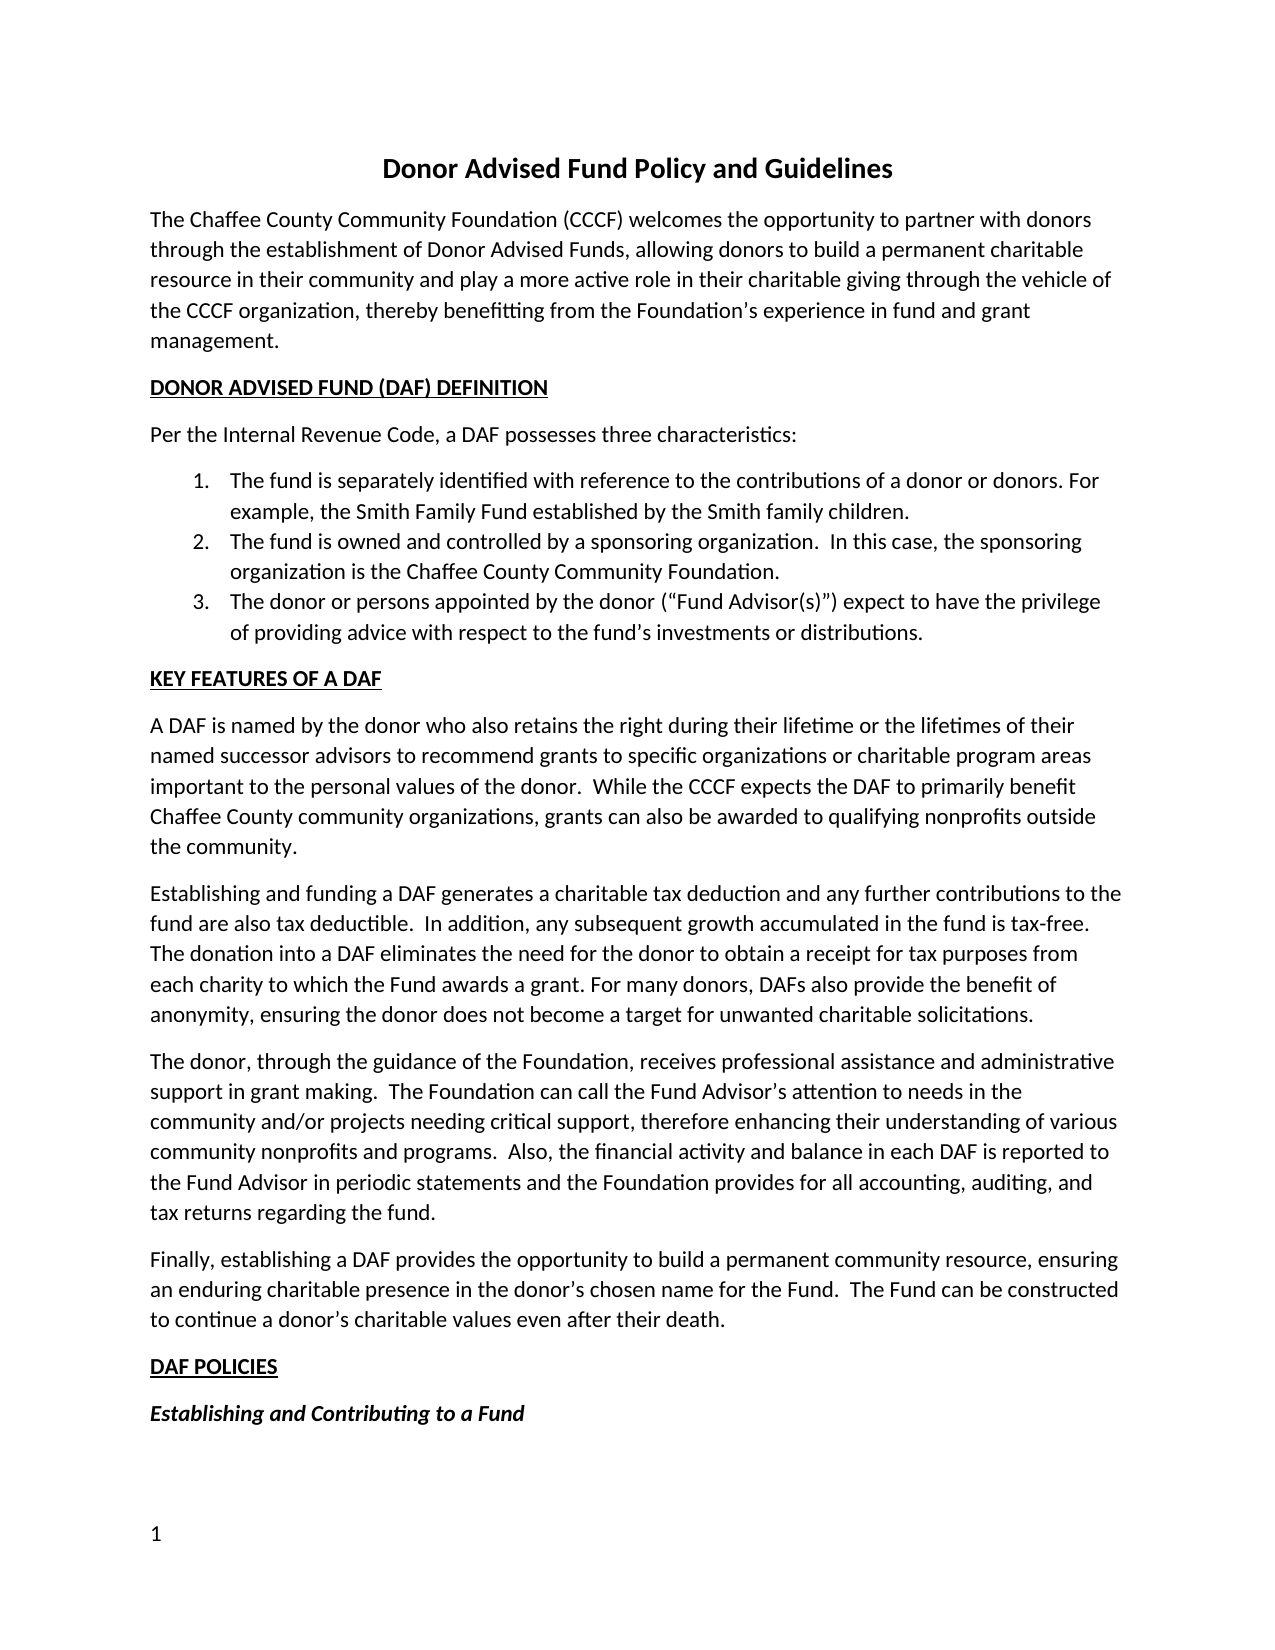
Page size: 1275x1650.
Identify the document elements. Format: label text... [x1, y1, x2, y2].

text A DAF is named by the donor who also retains the right during their lifetime or the lifetimes of their named successor advisors to recommend grants to specific organizations or charitable program areas important to the personal values of the donor. While the CCCF expects the DAF to primarily benefit Chaffee County community organizations, grants can also be awarded to qualifying nonprofits outside the community. [150, 711, 1125, 860]
text Per the Internal Revenue Code, a DAF possesses three characteristics: [150, 420, 1125, 448]
text Finally, establishing a DAF provides the opportunity to build a permanent community resource, ensuring an enduring charitable presence in the donor’s chosen name for the Fund. The Fund can be constructed to continue a donor’s charitable values even after their death. [150, 1245, 1125, 1333]
text Establishing and Contributing to a Fund [150, 1399, 1125, 1427]
text The donor, through the guidance of the Foundation, receives professional assistance and administrative support in grant making. The Foundation can call the Fund Advisor’s attention to needs in the community and/or projects needing critical support, therefore enhancing their understanding of various community nonprofits and programs. Also, the financial activity and balance in each DAF is reported to the Fund Advisor in periodic statements and the Foundation provides for all accounting, auditing, and tax returns regarding the fund. [150, 1047, 1125, 1226]
text Establishing and funding a DAF generates a charitable tax deduction and any further contributions to the fund are also tax deductible. In addition, any subsequent growth accumulated in the fund is tax-free. The donation into a DAF eliminates the need for the donor to obtain a receipt for tax purposes from each charity to which the Fund awards a grant. For many donors, DAFs also provide the benefit of anonymity, ensuring the donor does not become a target for unwanted charitable solicitations. [150, 879, 1125, 1028]
list The fund is separately identified with reference to the contributions of a donor or donors. For example, the Smith Family Fund established by the Smith family children. [192, 467, 1125, 525]
text DONOR ADVISED FUND (DAF) DEFINITION [150, 373, 1125, 401]
text DAF POLICIES [150, 1352, 1125, 1380]
list The donor or persons appointed by the donor (“Fund Advisor(s)”) expect to have the privilege of providing advice with respect to the fund’s investments or distributions. [192, 587, 1125, 646]
text The Chaffee County Community Foundation (CCCF) welcomes the opportunity to partner with donors through the establishment of Donor Advised Funds, allowing donors to build a permanent charitable resource in their community and play a more active role in their charitable giving through the vehicle of the CCCF organization, thereby benefitting from the Foundation’s experience in fund and grant management. [150, 205, 1125, 354]
list The fund is owned and controlled by a sponsoring organization. In this case, the sponsoring organization is the Chaffee County Community Foundation. [192, 527, 1125, 585]
text KEY FEATURES OF A DAF [150, 664, 1125, 692]
text Donor Advised Fund Policy and Guidelines [150, 150, 1125, 186]
